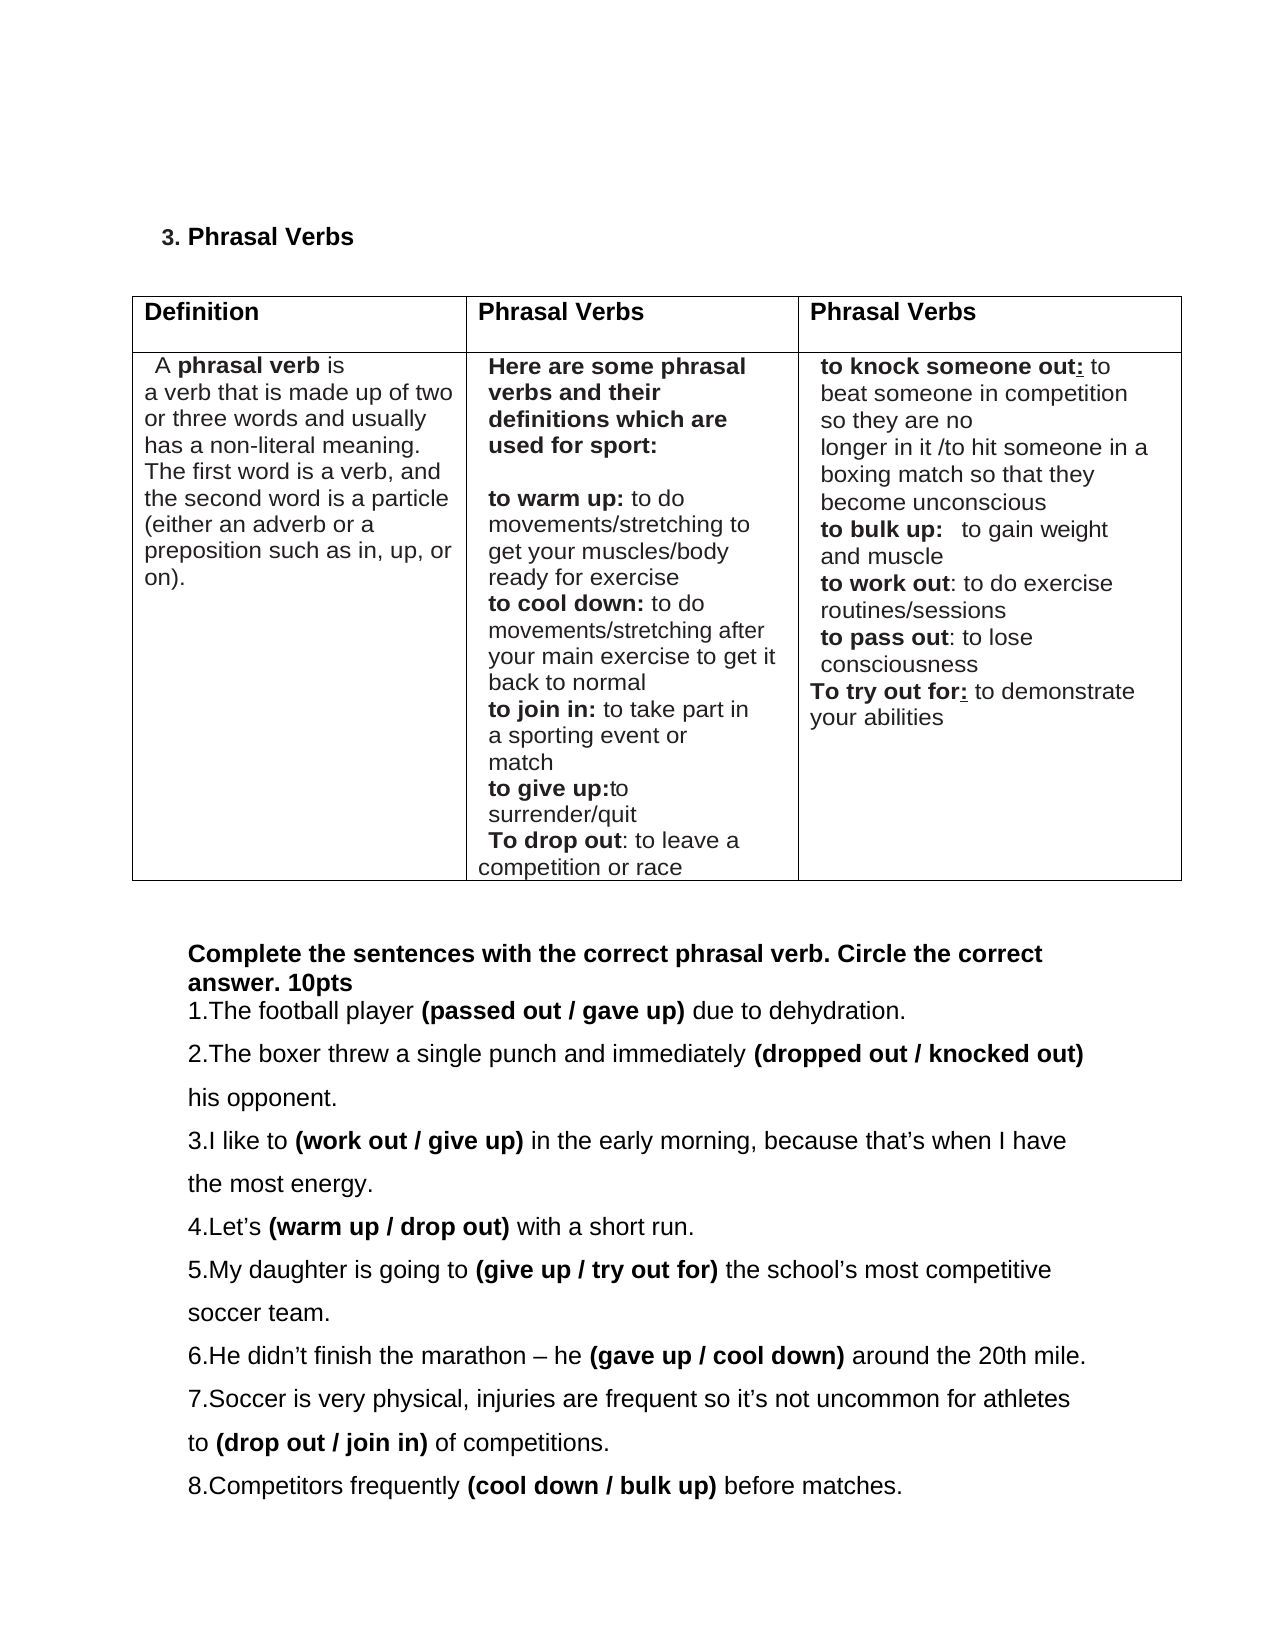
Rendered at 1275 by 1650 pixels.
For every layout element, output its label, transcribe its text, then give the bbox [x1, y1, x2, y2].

table_cell A phrasal verb is a verb that is made up of two or three words and usually has a non-literal meaning. The first word is a verb, and the second word is a particle (either an adverb or a preposition such as in, up, or on). [133, 353, 466, 880]
list 3.I like to (work out / give up) in the early morning, because that’s when I have the most energy. [188, 1126, 1098, 1197]
table_header Definition [133, 297, 466, 352]
table_header Phrasal Verbs [467, 297, 798, 352]
list Phrasal Verbs [161, 222, 1098, 251]
list Complete the sentences with the correct phrasal verb. Circle the correct answer. 10pts [188, 939, 1098, 996]
table_cell to knock someone out: to beat someone in competition so they are no longer in it /to hit someone in a boxing match so that they become unconscious to bulk up: to gain weight and muscle to work out: to do exercise routines/sessions to pass out: to lose consciousness To try out for: to demonstrate your abilities [799, 353, 1181, 880]
list 5.My daughter is going to (give up / try out for) the school’s most competitive soccer team. [188, 1255, 1098, 1327]
list 2.The boxer threw a single punch and immediately (dropped out / knocked out) his opponent. [188, 1039, 1098, 1111]
list 1.The football player (passed out / gave up) due to dehydration. [188, 996, 1098, 1025]
table_header Phrasal Verbs [799, 297, 1181, 352]
list 6.He didn’t finish the marathon – he (gave up / cool down) around the 20th mile. [188, 1341, 1098, 1370]
list 4.Let’s (warm up / drop out) with a short run. [188, 1212, 1098, 1241]
table_cell Here are some phrasal verbs and their definitions which are used for sport: to warm up: to do movements/stretching to get your muscles/body ready for exercise to cool down: to do movements/stretching after your main exercise to get it back to normal to join in: to take part in a sporting event or match to give up:to surrender/quit To drop out: to leave a competition or race [467, 353, 798, 880]
list 8.Competitors frequently (cool down / bulk up) before matches. [188, 1471, 1098, 1499]
list 7.Soccer is very physical, injuries are frequent so it’s not uncommon for athletes to (drop out / join in) of competitions. [188, 1384, 1098, 1456]
